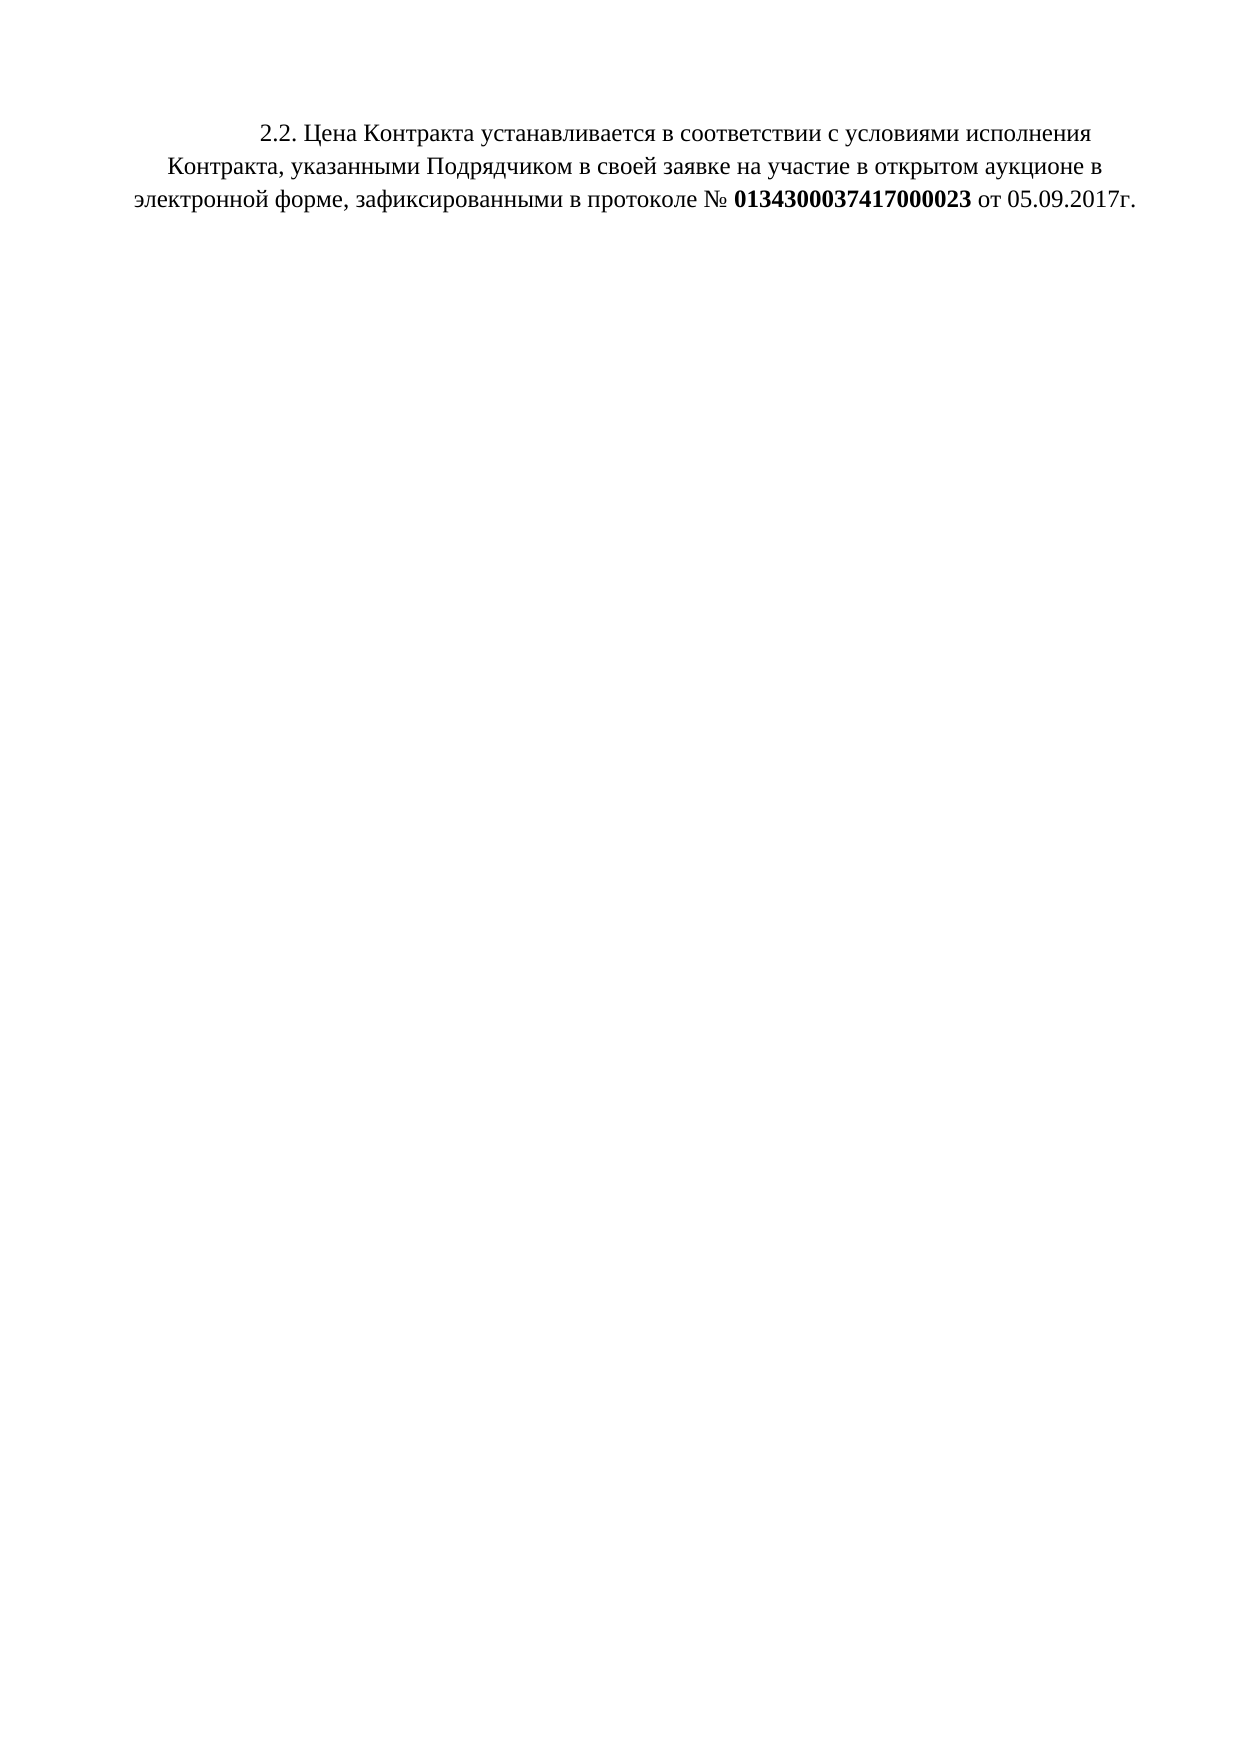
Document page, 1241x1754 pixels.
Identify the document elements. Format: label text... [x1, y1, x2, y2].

text 2.2. Цена Контракта устанавливается в соответствии с условиями исполнения Контракта, указанными Подрядчиком в своей заявке на участие в открытом аукционе в электронной форме, зафиксированными в протоколе № 0134300037417000023 от 05.09.2017г. [118, 118, 1152, 213]
